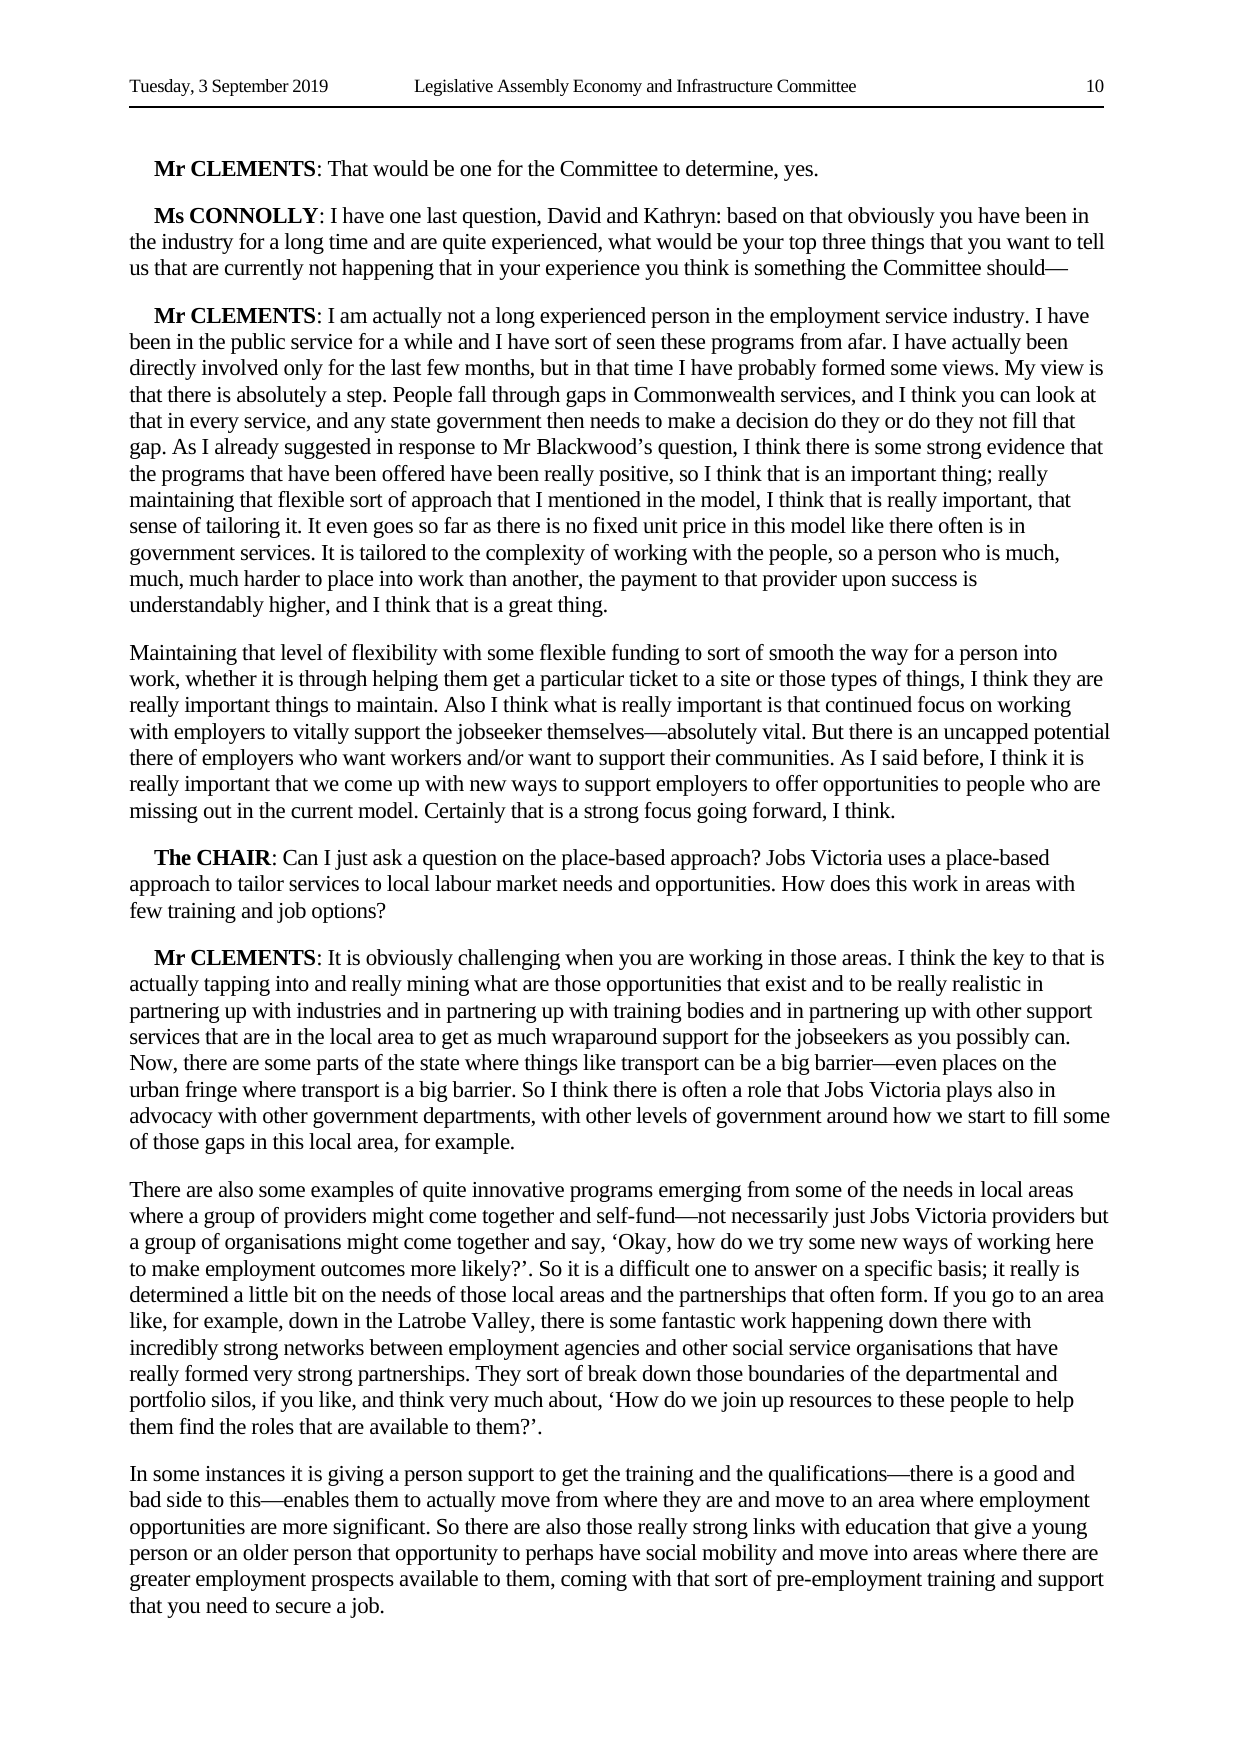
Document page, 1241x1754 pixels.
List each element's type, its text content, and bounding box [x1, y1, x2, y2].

text Mr CLEMENTS: That would be one for the Committee to determine, yes. [129, 154, 1111, 181]
text In some instances it is giving a person support to get the training and the qualifications—there is a good and bad side to this—enables them to actually move from where they are and move to an area where employment opportunities are more significant. So there are also those really strong links with education that give a young person or an older person that opportunity to perhaps have social mobility and move into areas where there are greater employment prospects available to them, coming with that sort of pre-employment training and support that you need to secure a job. [129, 1460, 1111, 1618]
text Maintaining that level of flexibility with some flexible funding to sort of smooth the way for a person into work, whether it is through helping them get a particular ticket to a site or those types of things, I think they are really important things to maintain. Also I think what is really important is that continued focus on working with employers to vitally support the jobseeker themselves—absolutely vital. But there is an uncapped potential there of employers who want workers and/or want to support their communities. As I said before, I think it is really important that we come up with new ways to support employers to offer opportunities to people who are missing out in the current model. Certainly that is a strong focus going forward, I think. [129, 639, 1111, 823]
text There are also some examples of quite innovative programs emerging from some of the needs in local areas where a group of providers might come together and self-fund—not necessarily just Jobs Victoria providers but a group of organisations might come together and say, ‘Okay, how do we try some new ways of working here to make employment outcomes more likely?’. So it is a difficult one to answer on a specific basis; it really is determined a little bit on the needs of those local areas and the partnerships that often form. If you go to an area like, for example, down in the Latrobe Valley, there is some fantastic work happening down there with incredibly strong networks between employment agencies and other social service organisations that have really formed very strong partnerships. They sort of break down those boundaries of the departmental and portfolio silos, if you like, and think very much about, ‘How do we join up resources to these people to help them find the roles that are available to them?’. [129, 1176, 1111, 1439]
text Mr CLEMENTS: I am actually not a long experienced person in the employment service industry. I have been in the public service for a while and I have sort of seen these programs from afar. I have actually been directly involved only for the last few months, but in that time I have probably formed some views. My view is that there is absolutely a step. People fall through gaps in Commonwealth services, and I think you can look at that in every service, and any state government then needs to make a decision do they or do they not fill that gap. As I already suggested in response to Mr Blackwood’s question, I think there is some strong evidence that the programs that have been offered have been really positive, so I think that is an important thing; really maintaining that flexible sort of approach that I mentioned in the model, I think that is really important, that sense of tailoring it. It even goes so far as there is no fixed unit price in this model like there often is in government services. It is tailored to the complexity of working with the people, so a person who is much, much, much harder to place into work than another, the payment to that provider upon success is understandably higher, and I think that is a great thing. [129, 302, 1111, 618]
text The CHAIR: Can I just ask a question on the place-based approach? Jobs Victoria uses a place-based approach to tailor services to local labour market needs and opportunities. How does this work in areas with few training and job options? [129, 844, 1111, 923]
text Ms CONNOLLY: I have one last question, David and Kathryn: based on that obviously you have been in the industry for a long time and are quite experienced, what would be your top three things that you want to tell us that are currently not happening that in your experience you think is something the Committee should— [129, 202, 1111, 281]
text Mr CLEMENTS: It is obviously challenging when you are working in those areas. I think the key to that is actually tapping into and really mining what are those opportunities that exist and to be really realistic in partnering up with industries and in partnering up with training bodies and in partnering up with other support services that are in the local area to get as much wraparound support for the jobseekers as you possibly can. Now, there are some parts of the state where things like transport can be a big barrier—even places on the urban fringe where transport is a big barrier. So I think there is often a role that Jobs Victoria plays also in advocacy with other government departments, with other levels of government around how we start to fill some of those gaps in this local area, for example. [129, 944, 1111, 1155]
